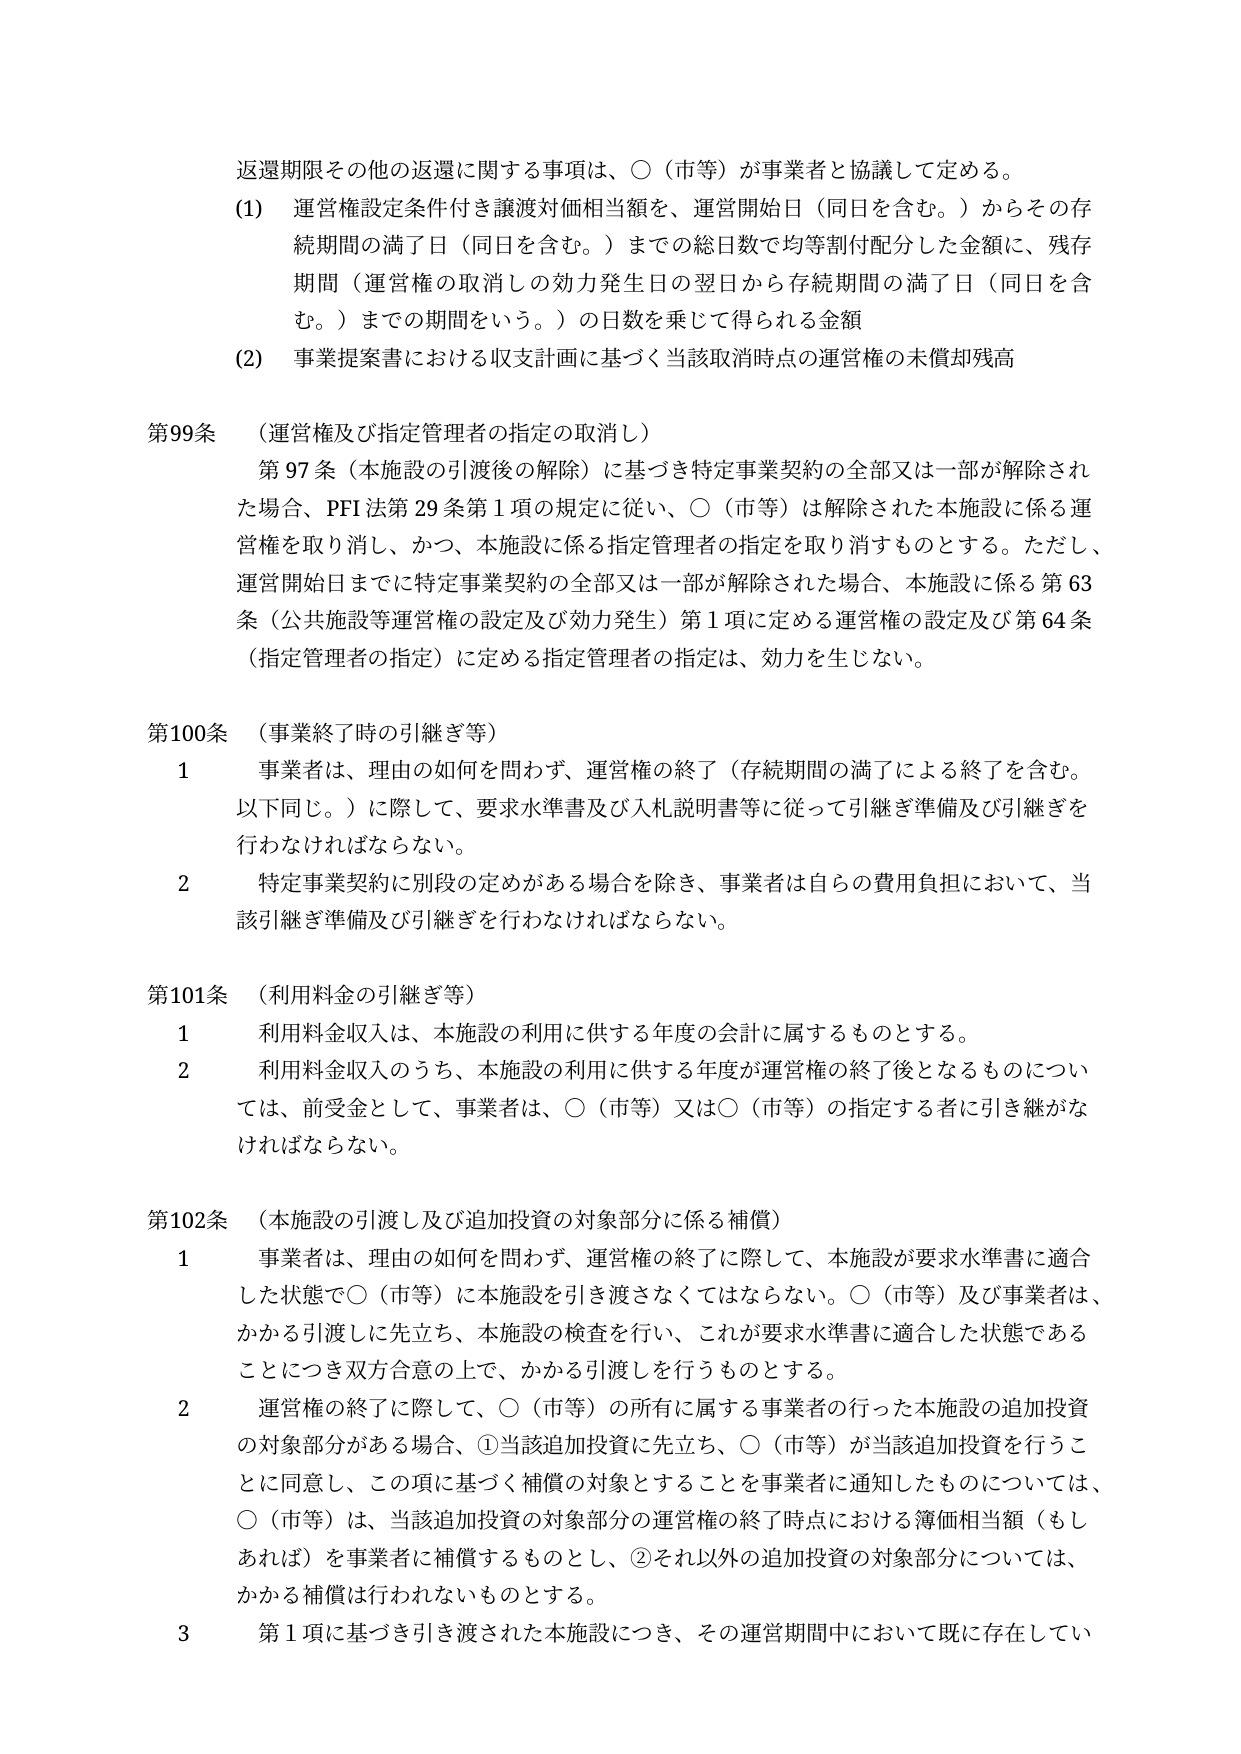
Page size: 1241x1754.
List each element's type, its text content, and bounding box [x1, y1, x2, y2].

subtitle （利用料金の引継ぎ等） [148, 973, 1092, 1010]
list 第97条（本施設の引渡後の解除）に基づき特定事業契約の全部又は一部が解除された場合、PFI法第29条第１項の規定に従い、○（市等）は解除された本施設に係る運営権を取り消し、かつ、本施設に係る指定管理者の指定を取り消すものとする。ただし、運営開始日までに特定事業契約の全部又は一部が解除された場合、本施設に係る第63条（公共施設等運営権の設定及び効力発生）第１項に定める運営権の設定及び第64条（指定管理者の指定）に定める指定管理者の指定は、効力を生じない。 [236, 448, 1092, 673]
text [177, 148, 1092, 185]
text 2 利用料金収入のうち、本施設の利用に供する年度が運営権の終了後となるものについては、前受金として、事業者は、○（市等）又は○（市等）の指定する者に引き継がなければならない。 [177, 1048, 1092, 1160]
text (1) 運営権設定条件付き譲渡対価相当額を、運営開始日（同日を含む。）からその存続期間の満了日（同日を含む。）までの総日数で均等割付配分した金額に、残存期間（運営権の取消しの効力発生日の翌日から存続期間の満了日（同日を含む。）までの期間をいう。）の日数を乗じて得られる金額 [235, 185, 1092, 335]
text 2 特定事業契約に別段の定めがある場合を除き、事業者は自らの費用負担において、当該引継ぎ準備及び引継ぎを行わなければならない。 [177, 860, 1092, 935]
text (2) 事業提案書における収支計画に基づく当該取消時点の運営権の未償却残高 [235, 335, 1092, 373]
text 1 利用料金収入は、本施設の利用に供する年度の会計に属するものとする。 [177, 1010, 1092, 1048]
subtitle （運営権及び指定管理者の指定の取消し） [148, 410, 1092, 448]
subtitle （本施設の引渡し及び追加投資の対象部分に係る補償） [148, 1198, 1092, 1235]
text 1 事業者は、理由の如何を問わず、運営権の終了（存続期間の満了による終了を含む。以下同じ。）に際して、要求水準書及び入札説明書等に従って引継ぎ準備及び引継ぎを行わなければならない。 [177, 748, 1092, 860]
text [177, 1610, 1092, 1648]
subtitle （事業終了時の引継ぎ等） [148, 710, 1092, 748]
text 2 運営権の終了に際して、○（市等）の所有に属する事業者の行った本施設の追加投資の対象部分がある場合、①当該追加投資に先立ち、○（市等）が当該追加投資を行うことに同意し、この項に基づく補償の対象とすることを事業者に通知したものについては、○（市等）は、当該追加投資の対象部分の運営権の終了時点における簿価相当額（もしあれば）を事業者に補償するものとし、②それ以外の追加投資の対象部分については、かかる補償は行われないものとする。 [177, 1385, 1092, 1610]
text 1 事業者は、理由の如何を問わず、運営権の終了に際して、本施設が要求水準書に適合した状態で○（市等）に本施設を引き渡さなくてはならない。○（市等）及び事業者は、かかる引渡しに先立ち、本施設の検査を行い、これが要求水準書に適合した状態であることにつき双方合意の上で、かかる引渡しを行うものとする。 [177, 1235, 1092, 1385]
